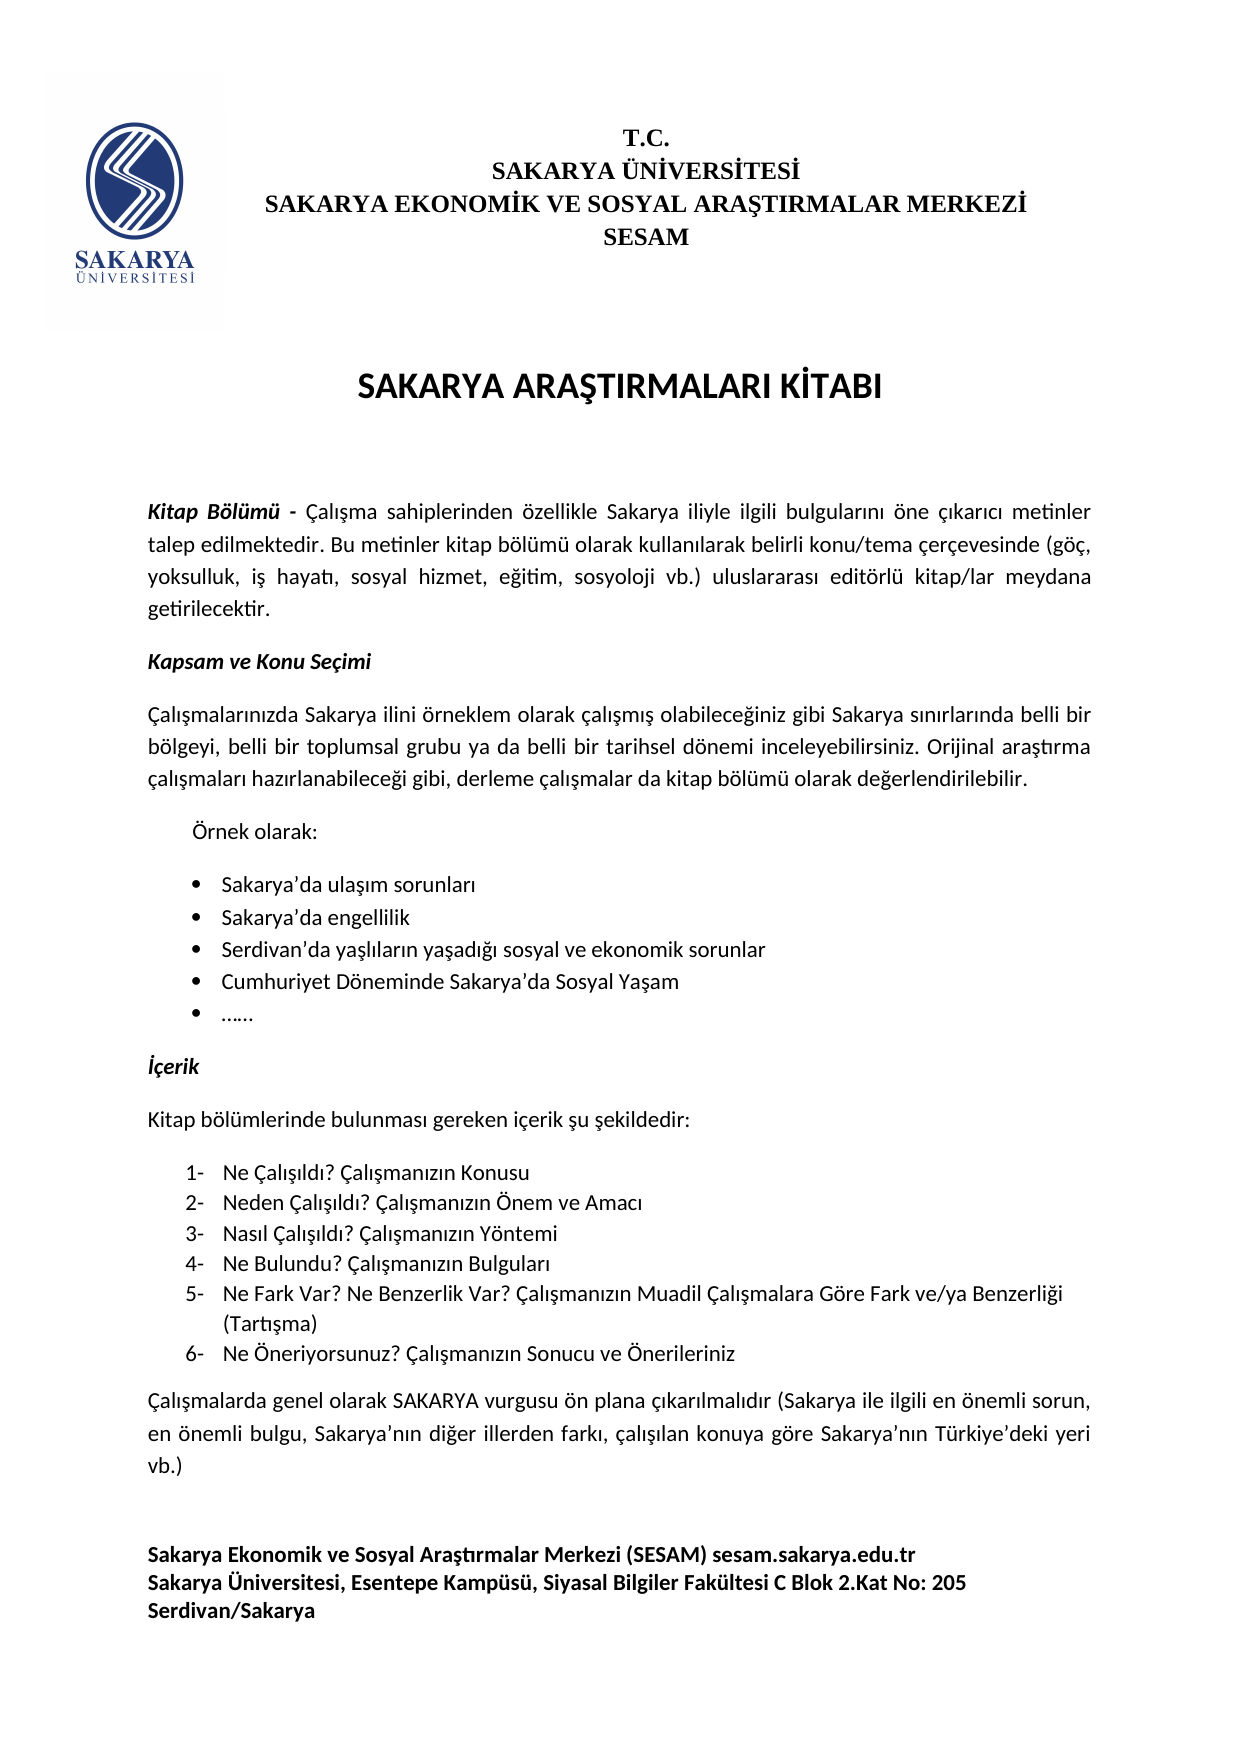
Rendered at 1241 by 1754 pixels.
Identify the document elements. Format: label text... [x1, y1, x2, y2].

list Ne Bulundu? Çalışmanızın Bulguları [185, 1249, 1093, 1277]
text Kapsam ve Konu Seçimi [148, 647, 1093, 675]
text İçerik [148, 1052, 1093, 1080]
list …… [192, 999, 1093, 1027]
text SAKARYA ARAŞTIRMALARI KİTABI [148, 362, 1093, 408]
list Sakarya’da ulaşım sorunları [192, 871, 1093, 898]
text Örnek olarak: [192, 817, 1093, 846]
text Kitap Bölümü - Çalışma sahiplerinden özellikle Sakarya iliyle ilgili bulgularını öne çıkarıcı metinler talep edilmektedir. Bu metinler kitap bölümü olarak kullanılarak belirli konu/tema çerçevesinde (göç, yoksulluk, iş hayatı, sosyal hizmet, eğitim, sosyoloji vb.) uluslararası editörlü kitap/lar meydana getirilecektir. [148, 497, 1093, 622]
list Cumhuriyet Döneminde Sakarya’da Sosyal Yaşam [192, 967, 1093, 995]
picture [44, 73, 226, 330]
list Nasıl Çalışıldı? Çalışmanızın Yöntemi [185, 1219, 1093, 1247]
text Çalışmalarınızda Sakarya ilini örneklem olarak çalışmış olabileceğiniz gibi Sakarya sınırlarında belli bir bölgeyi, belli bir toplumsal grubu ya da belli bir tarihsel dönemi inceleyebilirsiniz. Orijinal araştırma çalışmaları hazırlanabileceği gibi, derleme çalışmalar da kitap bölümü olarak değerlendirilebilir. [148, 700, 1093, 792]
text Çalışmalarda genel olarak SAKARYA vurgusu ön plana çıkarılmalıdır (Sakarya ile ilgili en önemli sorun, en önemli bulgu, Sakarya’nın diğer illerden farkı, çalışılan konuya göre Sakarya’nın Türkiye’deki yeri vb.) [148, 1386, 1093, 1479]
list Ne Çalışıldı? Çalışmanızın Konusu [185, 1158, 1093, 1186]
text Kitap bölümlerinde bulunması gereken içerik şu şekildedir: [148, 1105, 1093, 1133]
list Sakarya’da engellilik [192, 903, 1093, 931]
list Ne Öneriyorsunuz? Çalışmanızın Sonucu ve Önerileriniz [185, 1339, 1093, 1368]
list Ne Fark Var? Ne Benzerlik Var? Çalışmanızın Muadil Çalışmalara Göre Fark ve/ya Benzerliği (Tartışma) [185, 1279, 1093, 1337]
list Neden Çalışıldı? Çalışmanızın Önem ve Amacı [185, 1188, 1093, 1217]
list Serdivan’da yaşlıların yaşadığı sosyal ve ekonomik sorunlar [192, 935, 1093, 963]
